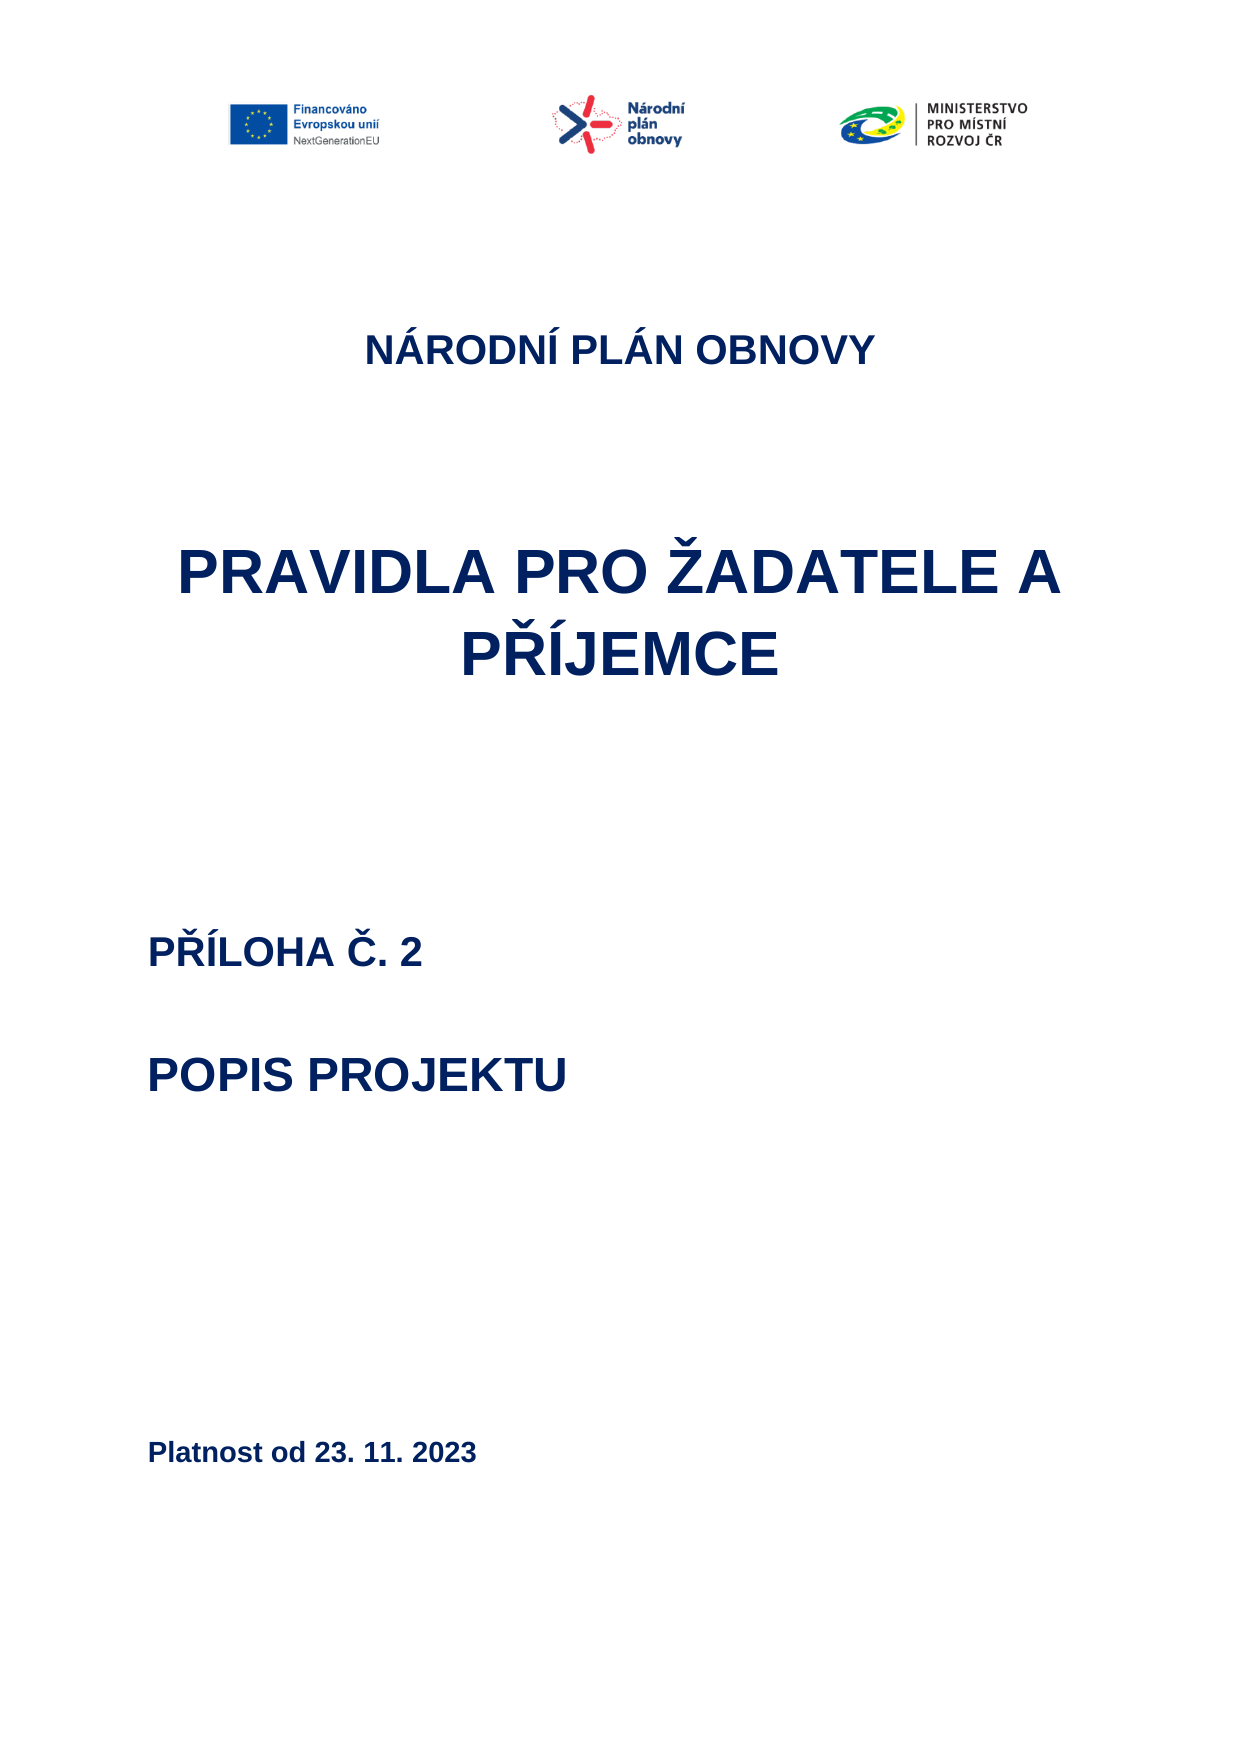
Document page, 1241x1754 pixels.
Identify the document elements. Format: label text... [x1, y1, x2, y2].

picture [147, 73, 1090, 176]
text PŘÍLOHA č. 2 [148, 927, 1093, 975]
text Popis projektu [148, 1046, 1093, 1101]
text PRAVIDLA PRO ŽADATELE A PŘÍJEMCE [148, 534, 1093, 689]
text Národní plán obnovy [148, 325, 1093, 373]
text Platnost od 23. 11. 2023 [148, 1435, 1093, 1469]
